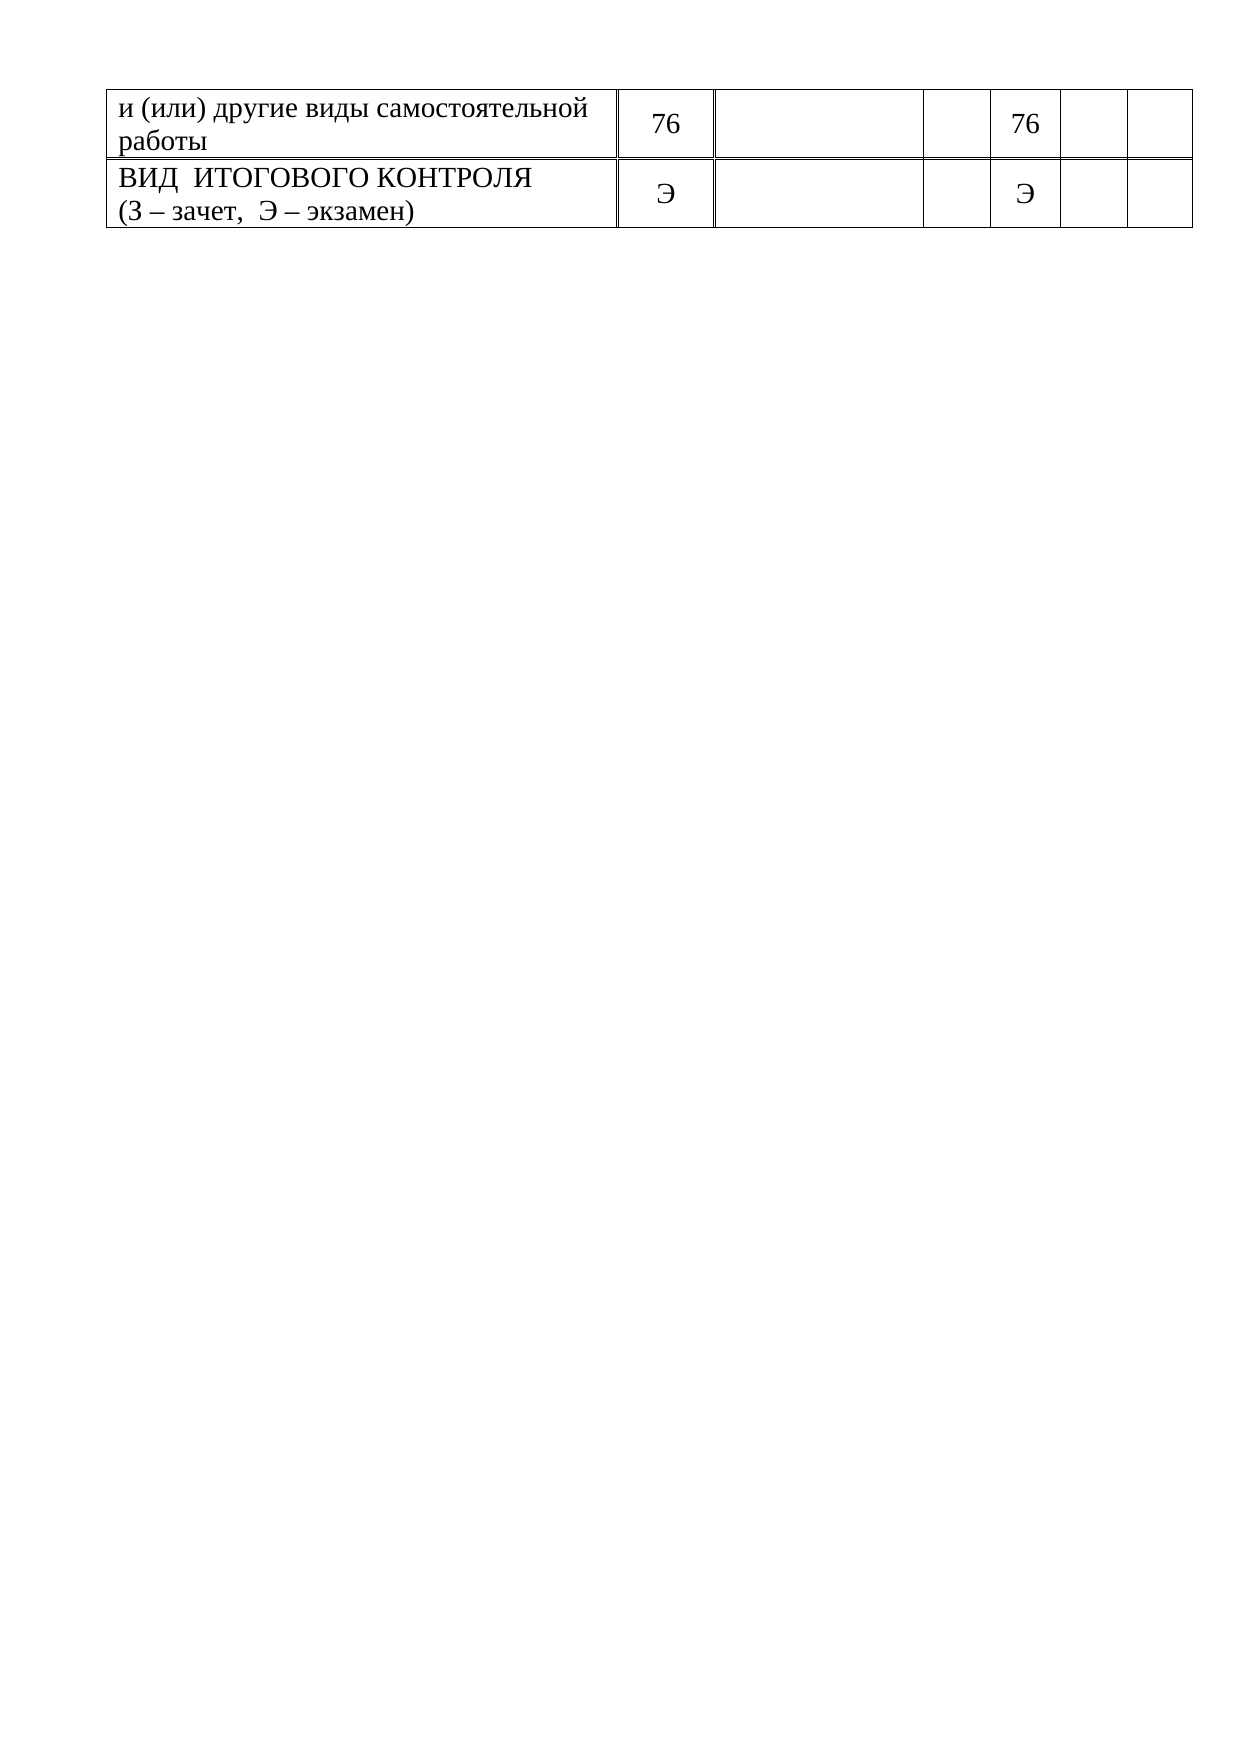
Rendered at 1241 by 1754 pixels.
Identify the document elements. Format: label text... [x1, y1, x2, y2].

table_cell 76 [619, 90, 713, 157]
table_cell 76 [991, 90, 1060, 157]
table_cell Э [619, 160, 713, 227]
table_cell [1128, 90, 1192, 157]
table_cell [1128, 160, 1192, 227]
table_cell Э [991, 160, 1060, 227]
table_cell [1061, 90, 1127, 157]
table_cell [716, 90, 923, 157]
table_cell [716, 160, 923, 227]
table_cell и (или) другие виды самостоятельной работы [107, 90, 616, 157]
table_cell [1061, 160, 1127, 227]
table_cell [924, 160, 990, 227]
table_cell [924, 90, 990, 157]
table_cell ВИД ИТОГОВОГО КОНТРОЛЯ (З – зачет, Э – экзамен) [107, 160, 616, 227]
